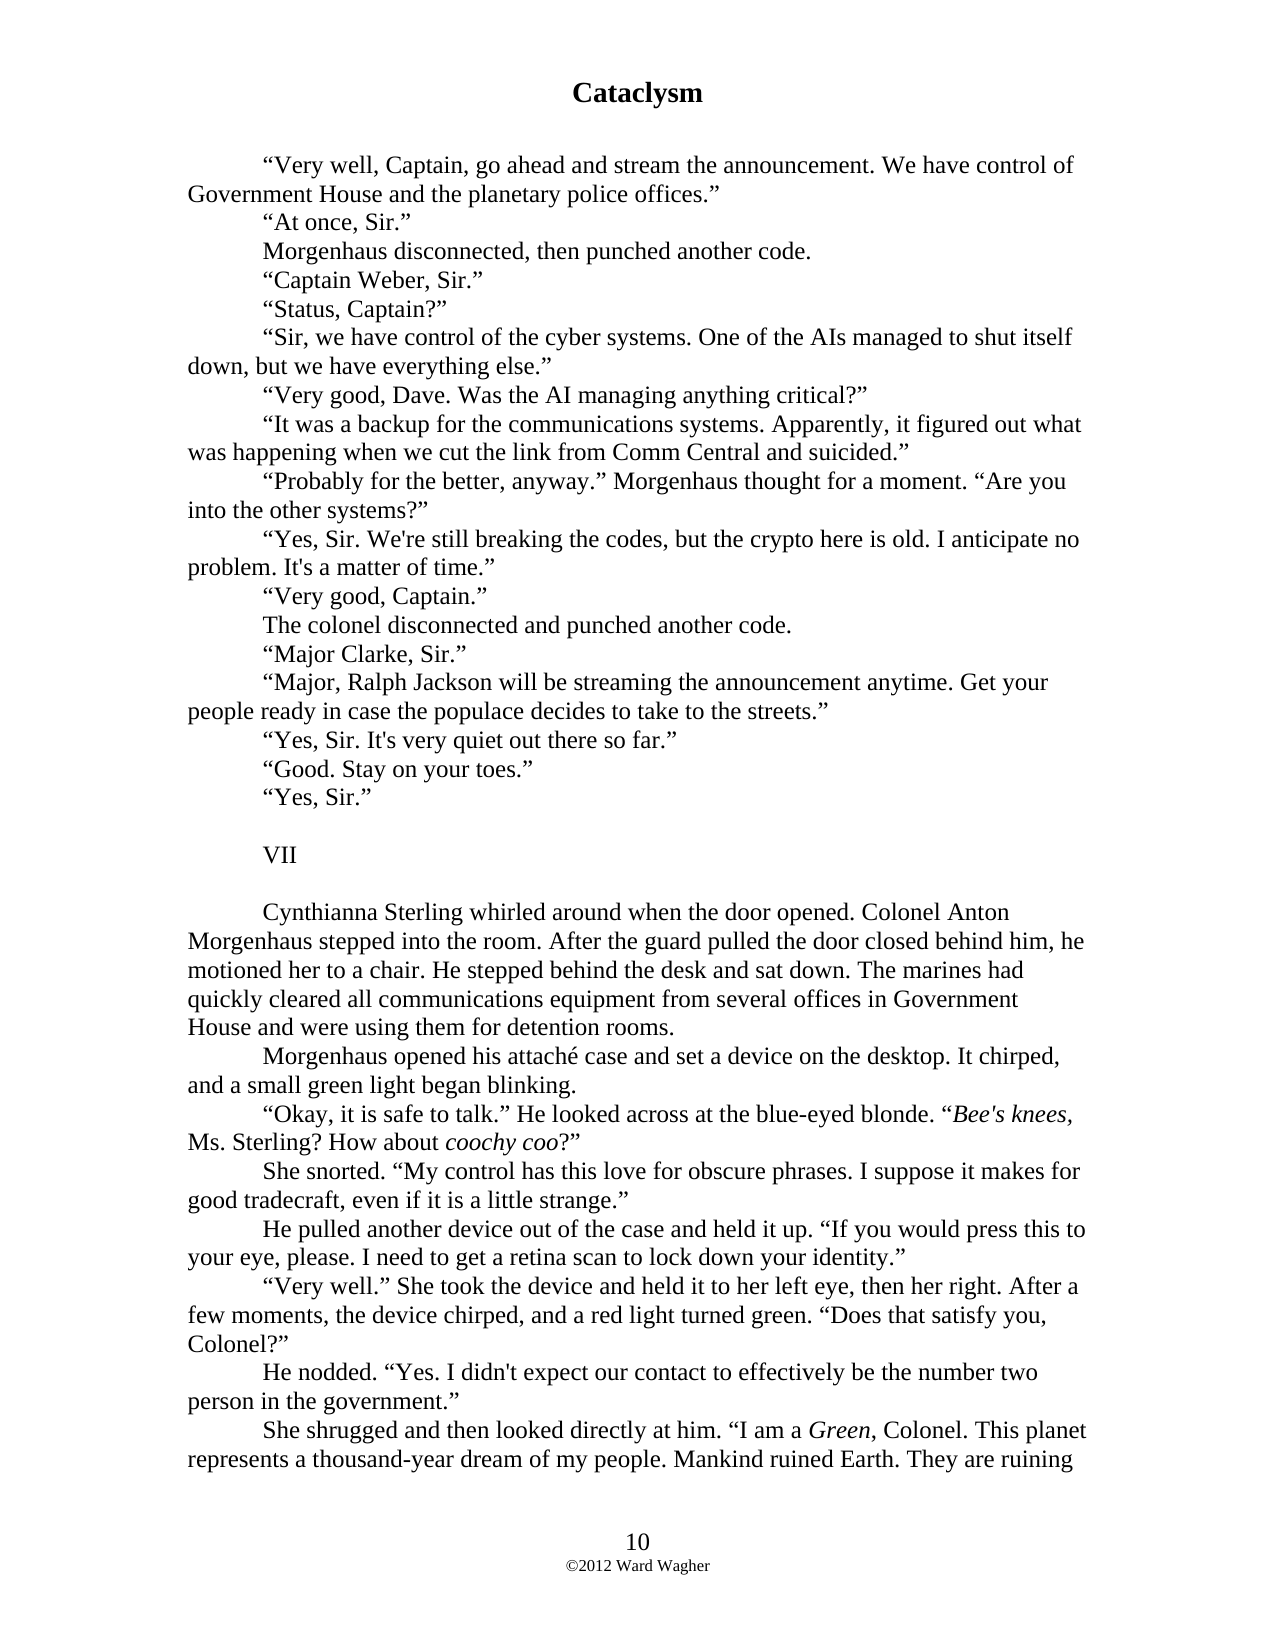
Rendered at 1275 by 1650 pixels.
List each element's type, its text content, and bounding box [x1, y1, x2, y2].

text “At once, Sir.” [187, 207, 1087, 236]
text “Very well, Captain, go ahead and stream the announcement. We have control of Government House and the planetary police offices.” [187, 150, 1087, 207]
text “Okay, it is safe to talk.” He looked across at the blue-eyed blonde. “Bee's knees, Ms. Sterling? How about coochy coo?” [187, 1099, 1087, 1156]
text VII [187, 840, 1087, 869]
text “Probably for the better, anyway.” Morgenhaus thought for a moment. “Are you into the other systems?” [187, 466, 1087, 524]
text “Yes, Sir. It's very quiet out there so far.” [187, 725, 1087, 754]
text “Very good, Captain.” [187, 581, 1087, 610]
text Cynthianna Sterling whirled around when the door opened. Colonel Anton Morgenhaus stepped into the room. After the guard pulled the door closed behind him, he motioned her to a chair. He stepped behind the desk and sat down. The marines had quickly cleared all communications equipment from several offices in Government House and were using them for detention rooms. [187, 897, 1087, 1041]
text Morgenhaus disconnected, then punched another code. [187, 236, 1087, 265]
text She snorted. “My control has this love for obscure phrases. I suppose it makes for good tradecraft, even if it is a little strange.” [187, 1156, 1087, 1214]
text “Good. Stay on your toes.” [187, 754, 1087, 782]
text He pulled another device out of the case and held it up. “If you would press this to your eye, please. I need to get a retina scan to lock down your identity.” [187, 1214, 1087, 1271]
text The colonel disconnected and punched another code. [187, 610, 1087, 639]
text Morgenhaus opened his attaché case and set a device on the desktop. It chirped, and a small green light began blinking. [187, 1041, 1087, 1099]
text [187, 1415, 1087, 1472]
text “Major, Ralph Jackson will be streaming the announcement anytime. Get your people ready in case the populace decides to take to the streets.” [187, 667, 1087, 725]
text “Major Clarke, Sir.” [187, 639, 1087, 667]
text “Yes, Sir.” [187, 782, 1087, 811]
text “Yes, Sir. We're still breaking the codes, but the crypto here is old. I anticipate no problem. It's a matter of time.” [187, 524, 1087, 581]
text “Status, Captain?” [187, 294, 1087, 322]
text “Captain Weber, Sir.” [187, 265, 1087, 294]
text “Very good, Dave. Was the AI managing anything critical?” [187, 380, 1087, 409]
text “It was a backup for the communications systems. Apparently, it figured out what was happening when we cut the link from Comm Central and suicided.” [187, 409, 1087, 466]
text He nodded. “Yes. I didn't expect our contact to effectively be the number two person in the government.” [187, 1357, 1087, 1415]
text “Very well.” She took the device and held it to her left eye, then her right. After a few moments, the device chirped, and a red light turned green. “Does that satisfy you, Colonel?” [187, 1271, 1087, 1357]
text “Sir, we have control of the cyber systems. One of the AIs managed to shut itself down, but we have everything else.” [187, 322, 1087, 380]
